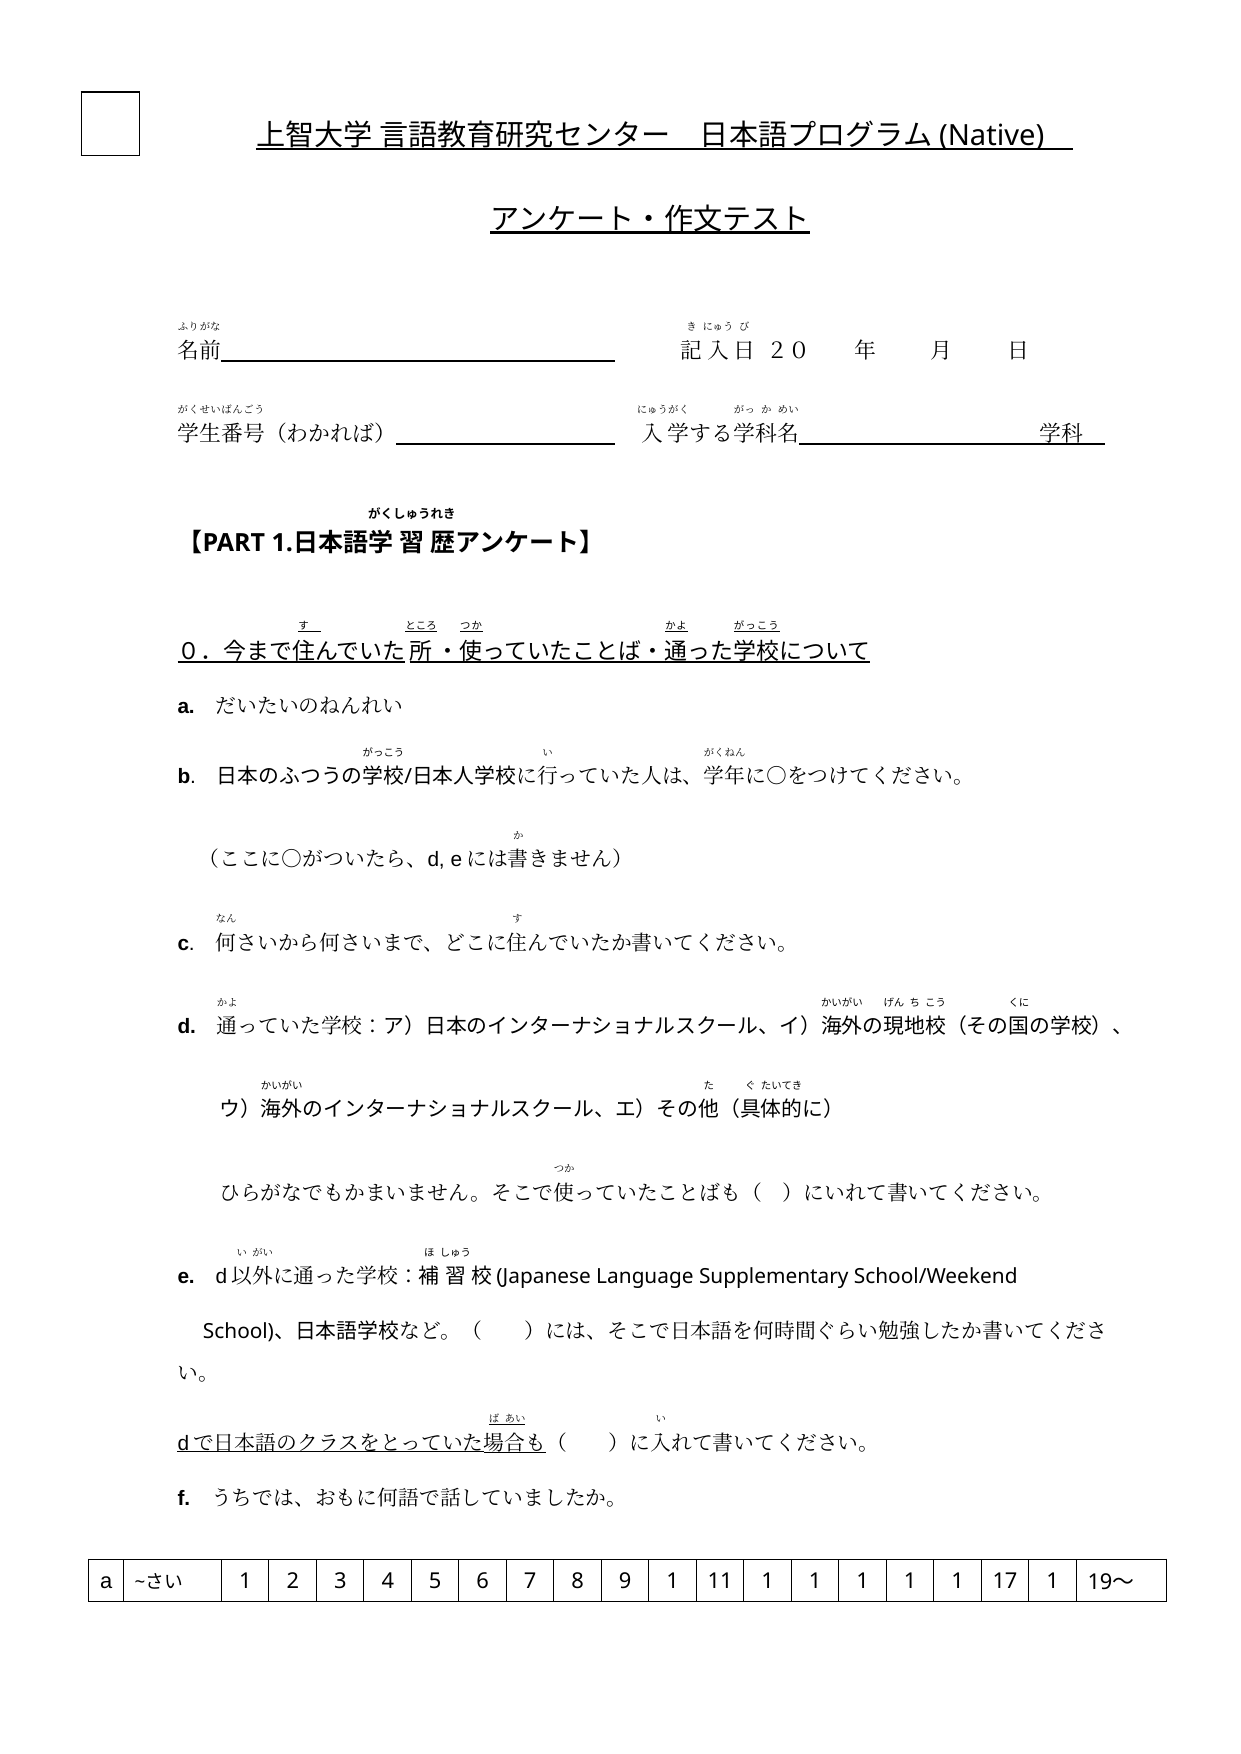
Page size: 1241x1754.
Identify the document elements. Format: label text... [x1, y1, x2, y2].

text 【PART 1.日本語アンケート】 [177, 489, 1123, 573]
table_header 12 [744, 1560, 791, 1601]
text 上智大学 言語教育研究センター 日本語プログラム (Native) [177, 91, 1123, 175]
text b. 日本のふつうの/日本人学校にっていた人は、に○をつけてください。 [177, 725, 1123, 808]
text dで日本語のクラスをとっていたも（ ）にれて書いてください。 [177, 1392, 1123, 1475]
table_header 8 [554, 1560, 601, 1601]
table_header 17 [982, 1560, 1028, 1601]
table_header 5 [412, 1560, 458, 1601]
text c. さいから何さいまで、どこにんでいたか書いてください。 [177, 892, 1123, 975]
table_header 14 [839, 1560, 886, 1601]
table_header 18 [1029, 1560, 1076, 1601]
table_header 13 [792, 1560, 838, 1601]
table_header 10 [649, 1560, 696, 1601]
table_header ~さい [124, 1560, 221, 1601]
table_header [82, 93, 139, 155]
text ひらがなでもかまいません。そこでっていたことばも（ ）にいれて書いてください。 [177, 1142, 1123, 1225]
table_header 1 [222, 1560, 268, 1601]
text School)、日本語学校など。（ ）には、そこで日本語を何時間ぐらい勉強したか書いてください。 [177, 1308, 1123, 1392]
table_header 11 [697, 1560, 743, 1601]
table_header a [89, 1560, 123, 1601]
table_header 6 [459, 1560, 506, 1601]
table_header 3 [317, 1560, 363, 1601]
text d. っていた学校：ア）日本のインターナショナルスクール、イ）の（そのの学校）、 [177, 975, 1123, 1058]
table_header 9 [602, 1560, 648, 1601]
table_header 19〜 [1077, 1560, 1166, 1601]
text ０．今までんでいた・っていたことば・ったについて [177, 600, 1123, 683]
text ウ）のインターナショナルスクール、エ）その（に） [177, 1058, 1123, 1142]
text ２０ 年 月 日 [177, 300, 1123, 383]
table_header 15 [887, 1560, 933, 1601]
table_header 2 [269, 1560, 316, 1601]
text e. dに通った学校：校 (Japanese Language Supplementary School/Weekend [177, 1225, 1123, 1308]
table_header 7 [507, 1560, 553, 1601]
text （ここに○がついたら、d, eにはきません） [177, 808, 1123, 892]
table_header 4 [364, 1560, 411, 1601]
text f. うちでは、おもに何語で話していましたか。 [177, 1475, 1123, 1517]
table_header 16 [934, 1560, 981, 1601]
text a. だいたいのねんれい [177, 683, 1123, 725]
text （わかれば） する 学科 [177, 383, 1123, 466]
text アンケート・作文テスト [177, 175, 1123, 258]
